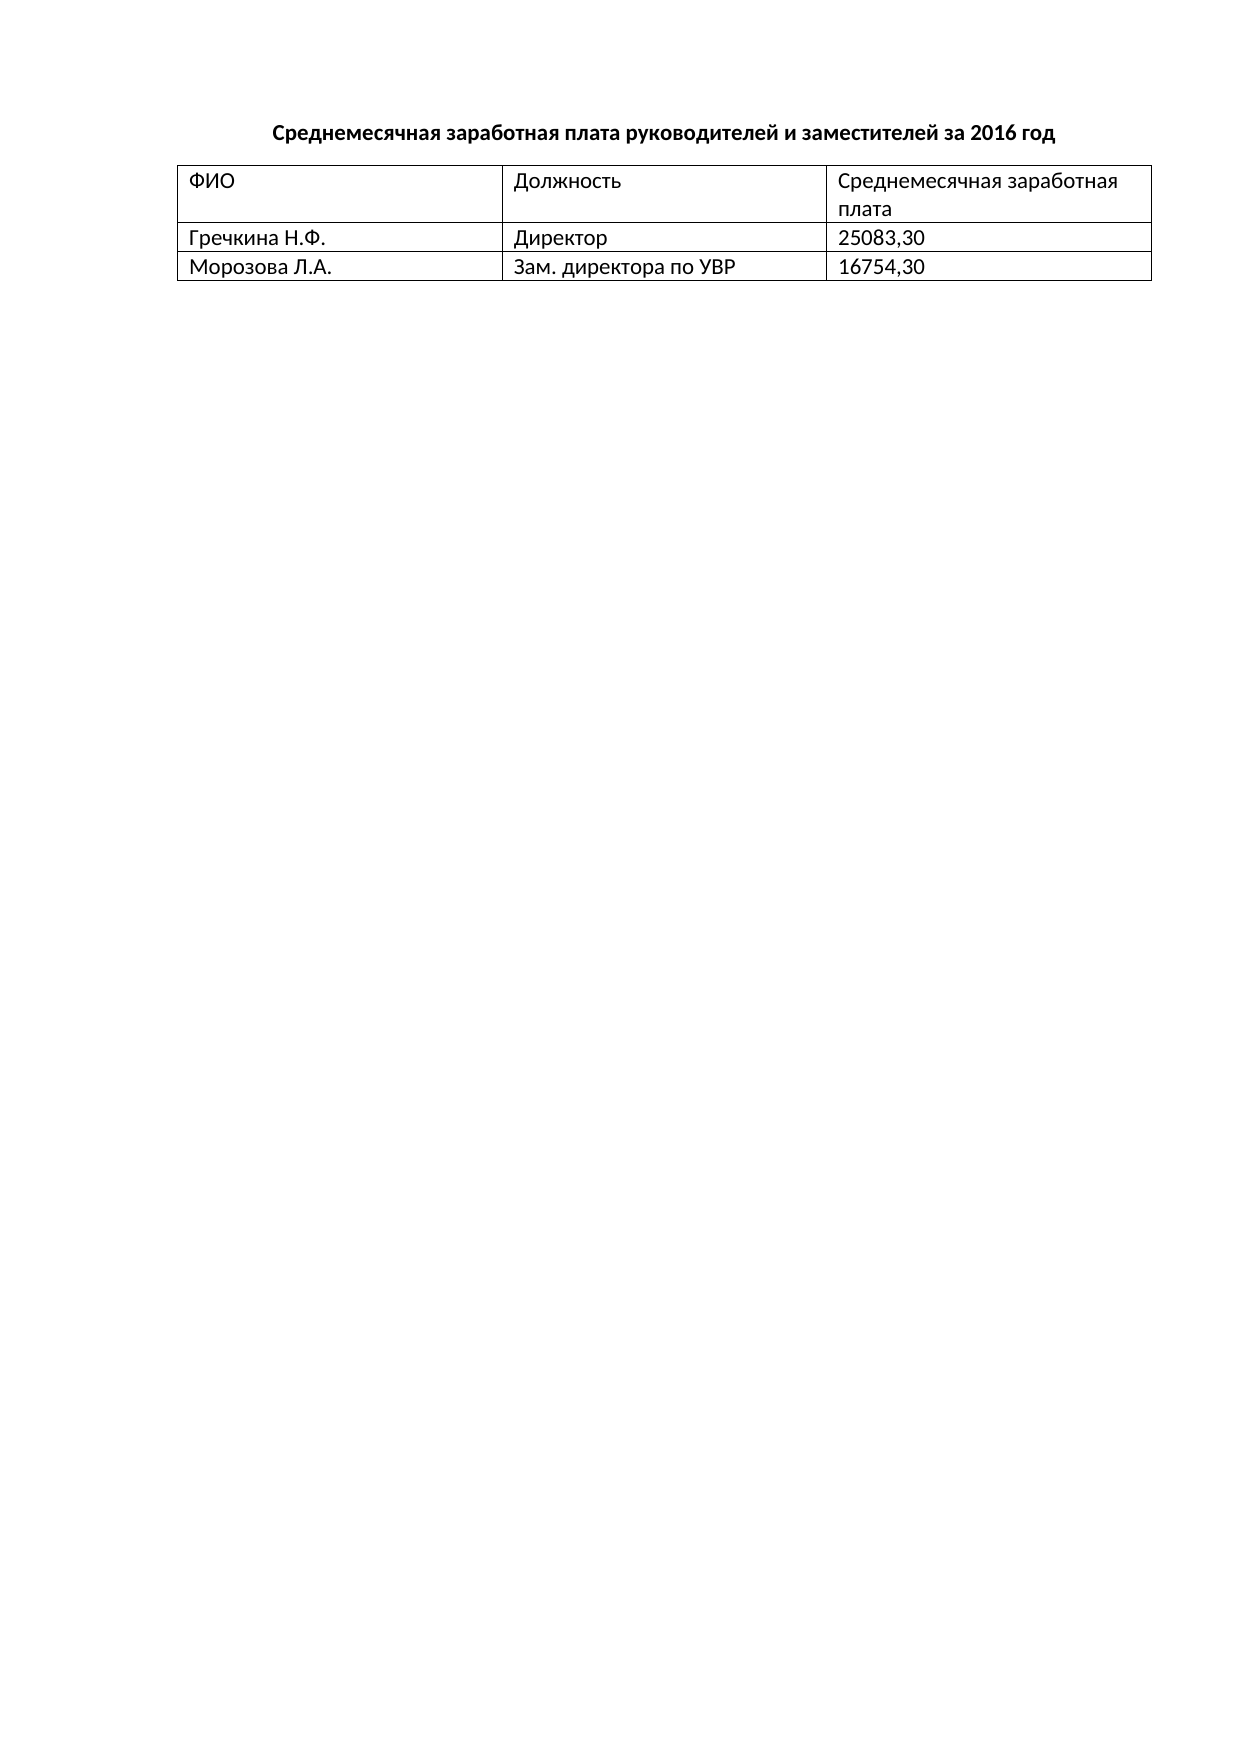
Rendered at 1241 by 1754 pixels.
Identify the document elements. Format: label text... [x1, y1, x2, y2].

table_header Среднемесячная заработная плата [827, 166, 1151, 222]
table_header ФИО [178, 166, 502, 222]
table_cell 25083,30 [827, 223, 1151, 251]
table_header Должность [503, 166, 826, 222]
table_cell Гречкина Н.Ф. [178, 223, 502, 251]
table_cell Директор [503, 223, 826, 251]
table_cell 16754,30 [827, 252, 1151, 280]
text Среднемесячная заработная плата руководителей и заместителей за 2016 год [177, 118, 1152, 146]
table_cell Морозова Л.А. [178, 252, 502, 280]
table_cell Зам. директора по УВР [503, 252, 826, 280]
